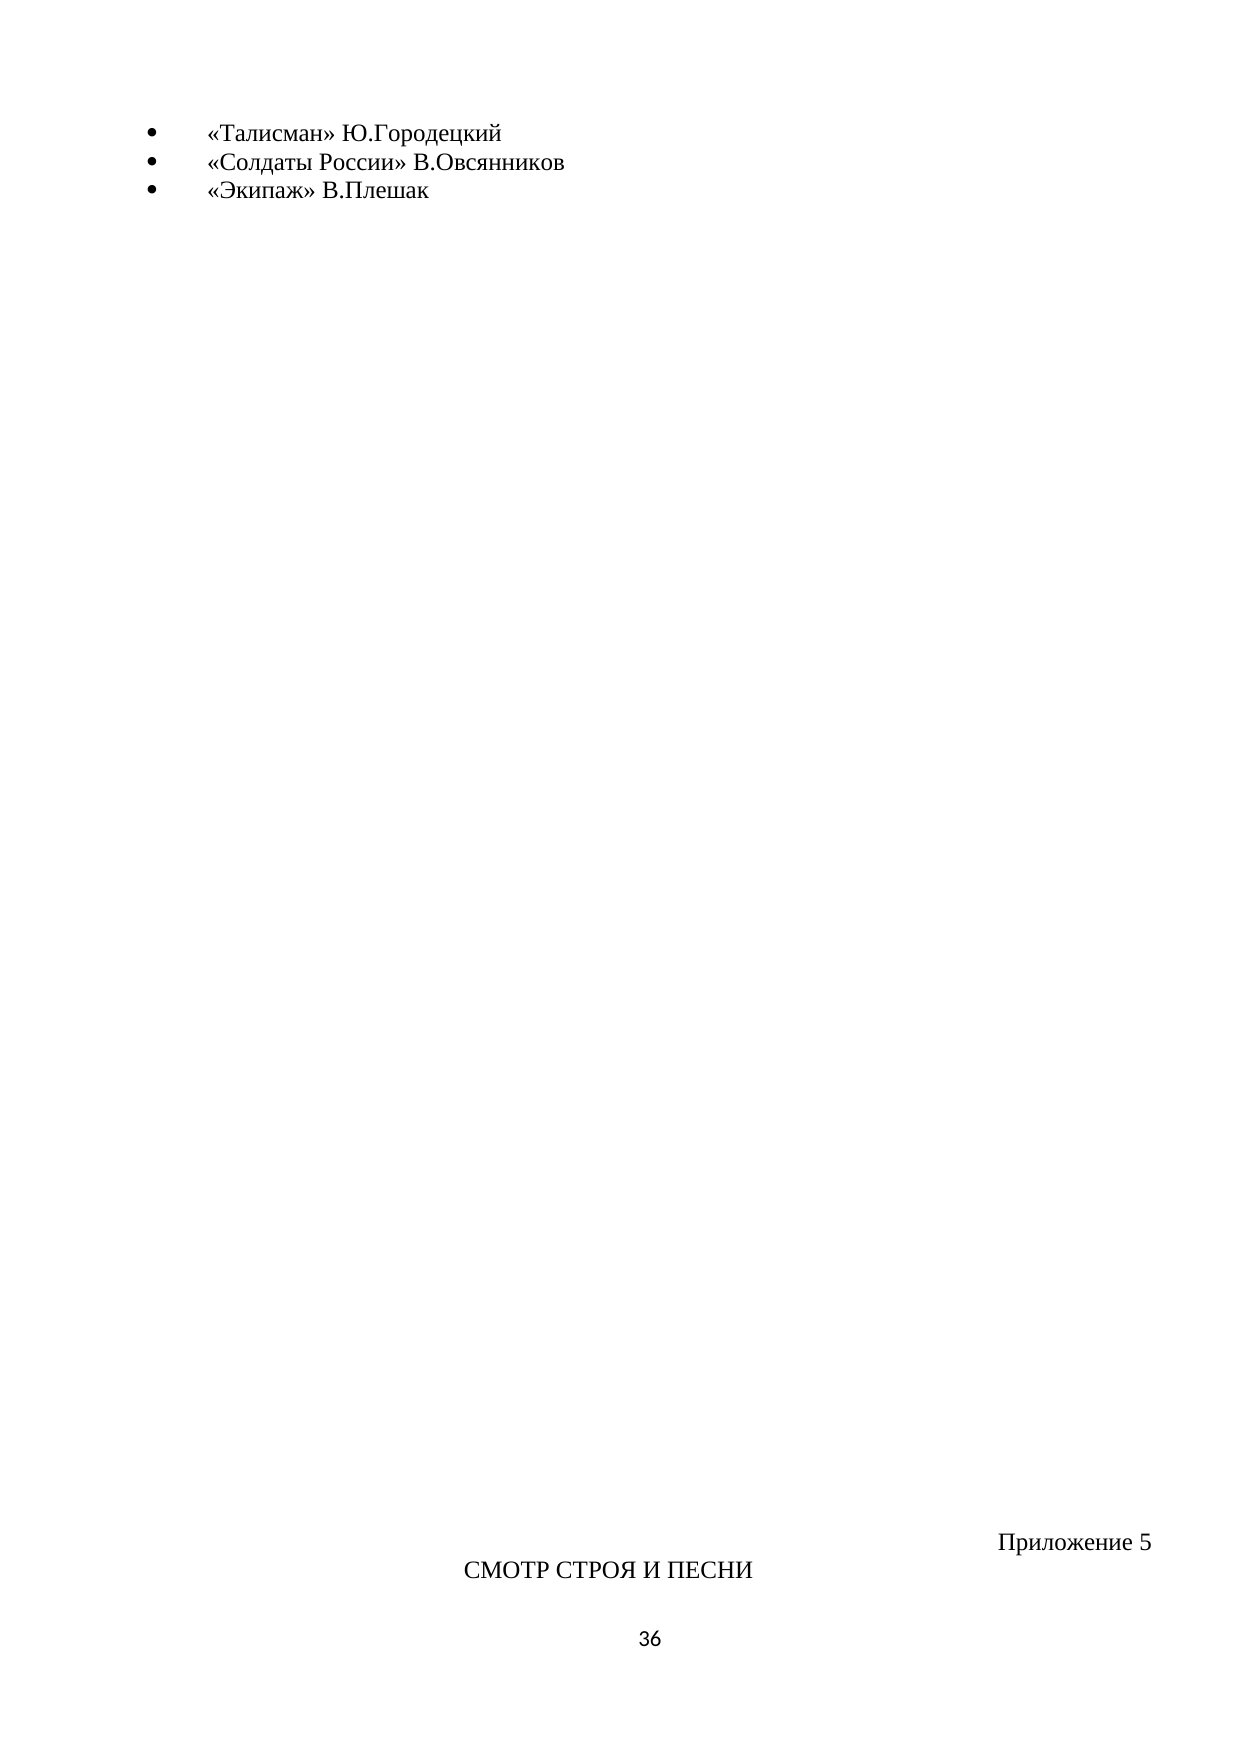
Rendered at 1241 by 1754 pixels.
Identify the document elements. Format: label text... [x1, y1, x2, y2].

text СМОТР СТРОЯ И ПЕСНИ [148, 1556, 1069, 1584]
list «Экипаж» В.Плешак [148, 176, 1152, 204]
text Приложение 5 [148, 1527, 1152, 1556]
list «Талисман» Ю.Городецкий [148, 118, 1152, 147]
list «Солдаты России» В.Овсянников [148, 147, 1152, 176]
